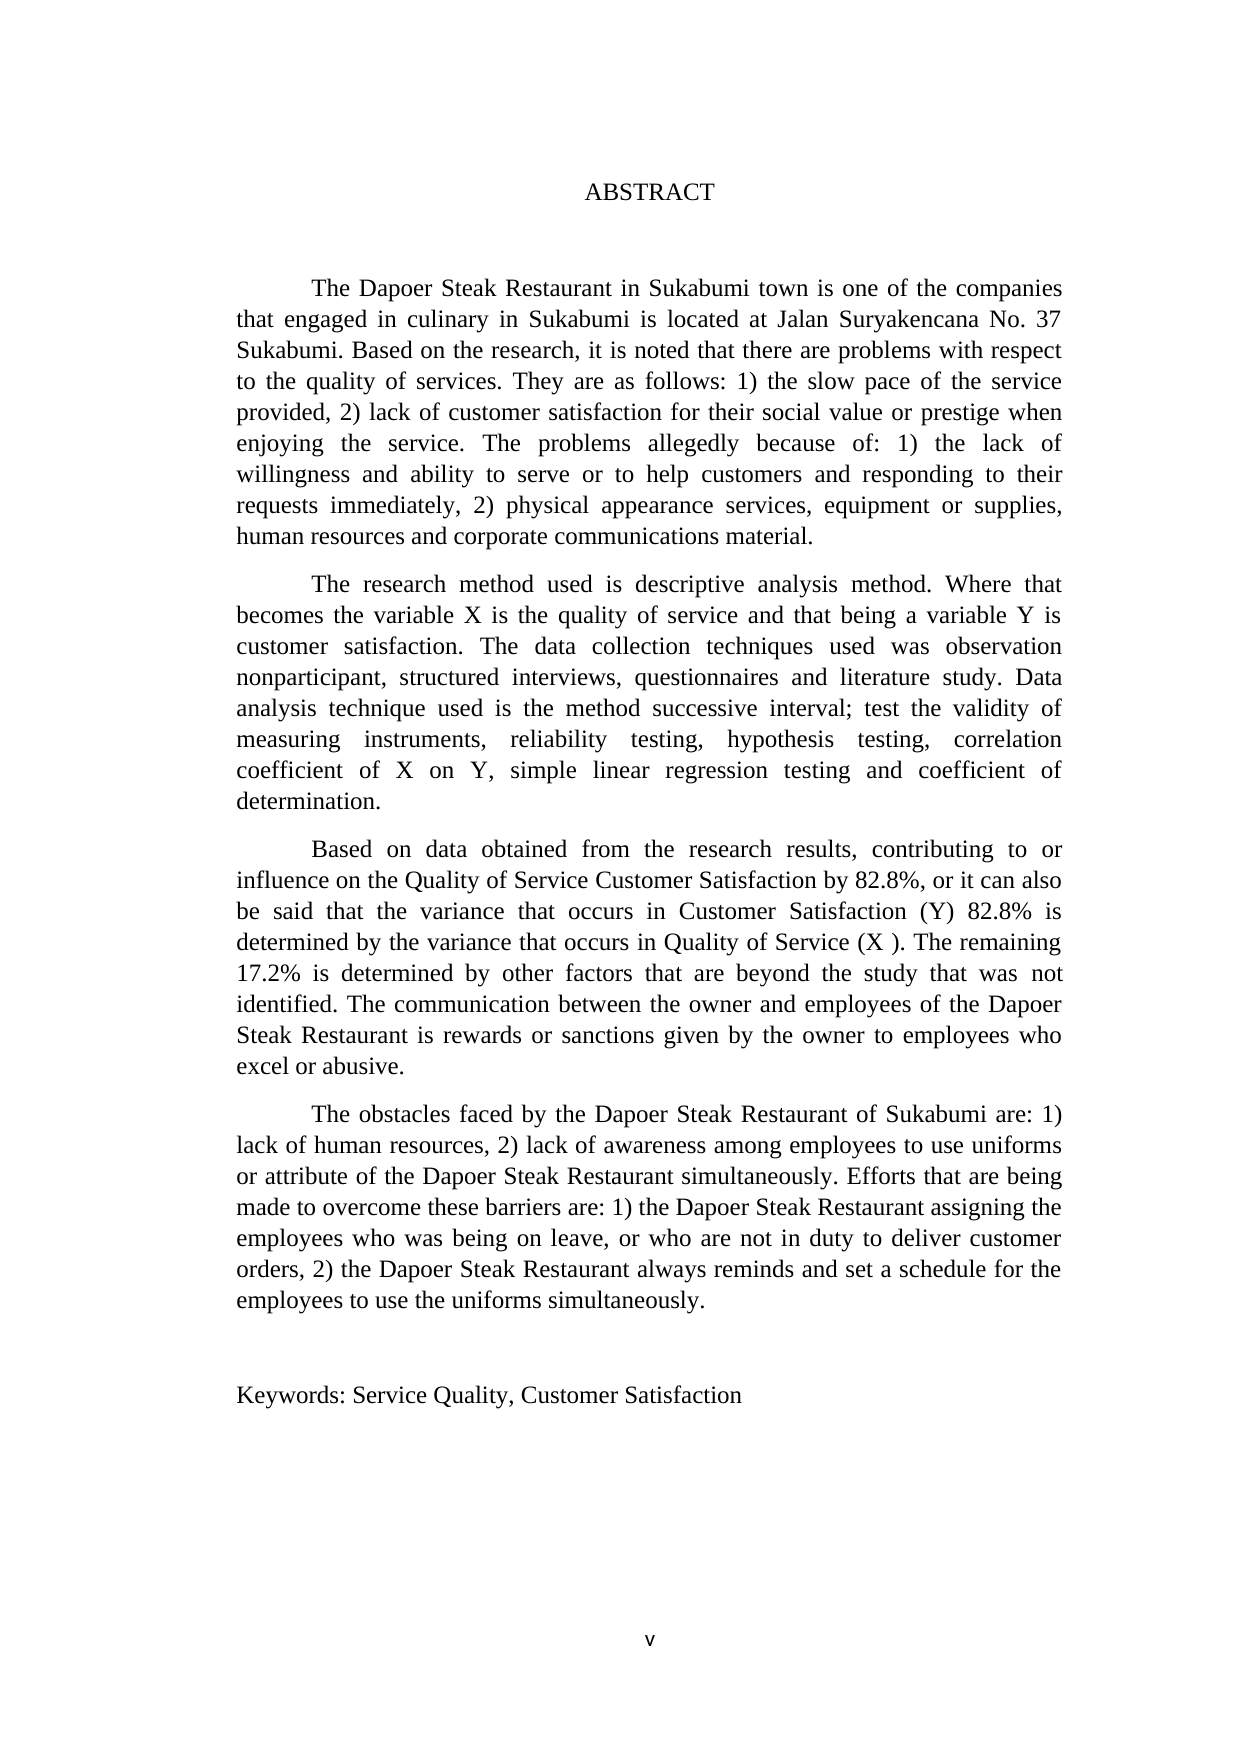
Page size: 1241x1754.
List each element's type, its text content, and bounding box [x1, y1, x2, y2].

text The research method used is descriptive analysis method. Where that becomes the variable X is the quality of service and that being a variable Y is customer satisfaction. The data collection techniques used was observation nonparticipant, structured interviews, questionnaires and literature study. Data analysis technique used is the method successive interval; test the validity of measuring instruments, reliability testing, hypothesis testing, correlation coefficient of X on Y, simple linear regression testing and coefficient of determination. [236, 569, 1063, 815]
text The obstacles faced by the Dapoer Steak Restaurant of Sukabumi are: 1) lack of human resources, 2) lack of awareness among employees to use uniforms or attribute of the Dapoer Steak Restaurant simultaneously. Efforts that are being made to overcome these barriers are: 1) the Dapoer Steak Restaurant assigning the employees who was being on leave, or who are not in duty to deliver customer orders, 2) the Dapoer Steak Restaurant always reminds and set a schedule for the employees to use the uniforms simultaneously. [236, 1099, 1063, 1314]
text Based on data obtained from the research results, contributing to or influence on the Quality of Service Customer Satisfaction by 82.8%, or it can also be said that the variance that occurs in Customer Satisfaction (Y) 82.8% is determined by the variance that occurs in Quality of Service (X ). The remaining 17.2% is determined by other factors that are beyond the study that was not identified. The communication between the owner and employees of the Dapoer Steak Restaurant is rewards or sanctions given by the owner to employees who excel or abusive. [236, 834, 1063, 1080]
text The Dapoer Steak Restaurant in Sukabumi town is one of the companies that engaged in culinary in Sukabumi is located at Jalan Suryakencana No. 37 Sukabumi. Based on the research, it is noted that there are problems with respect to the quality of services. They are as follows: 1) the slow pace of the service provided, 2) lack of customer satisfaction for their social value or prestige when enjoying the service. The problems allegedly because of: 1) the lack of willingness and ability to serve or to help customers and responding to their requests immediately, 2) physical appearance services, equipment or supplies, human resources and corporate communications material. [236, 273, 1063, 550]
text Keywords: Service Quality, Customer Satisfaction [236, 1380, 1063, 1409]
text ABSTRACT [236, 177, 1063, 206]
